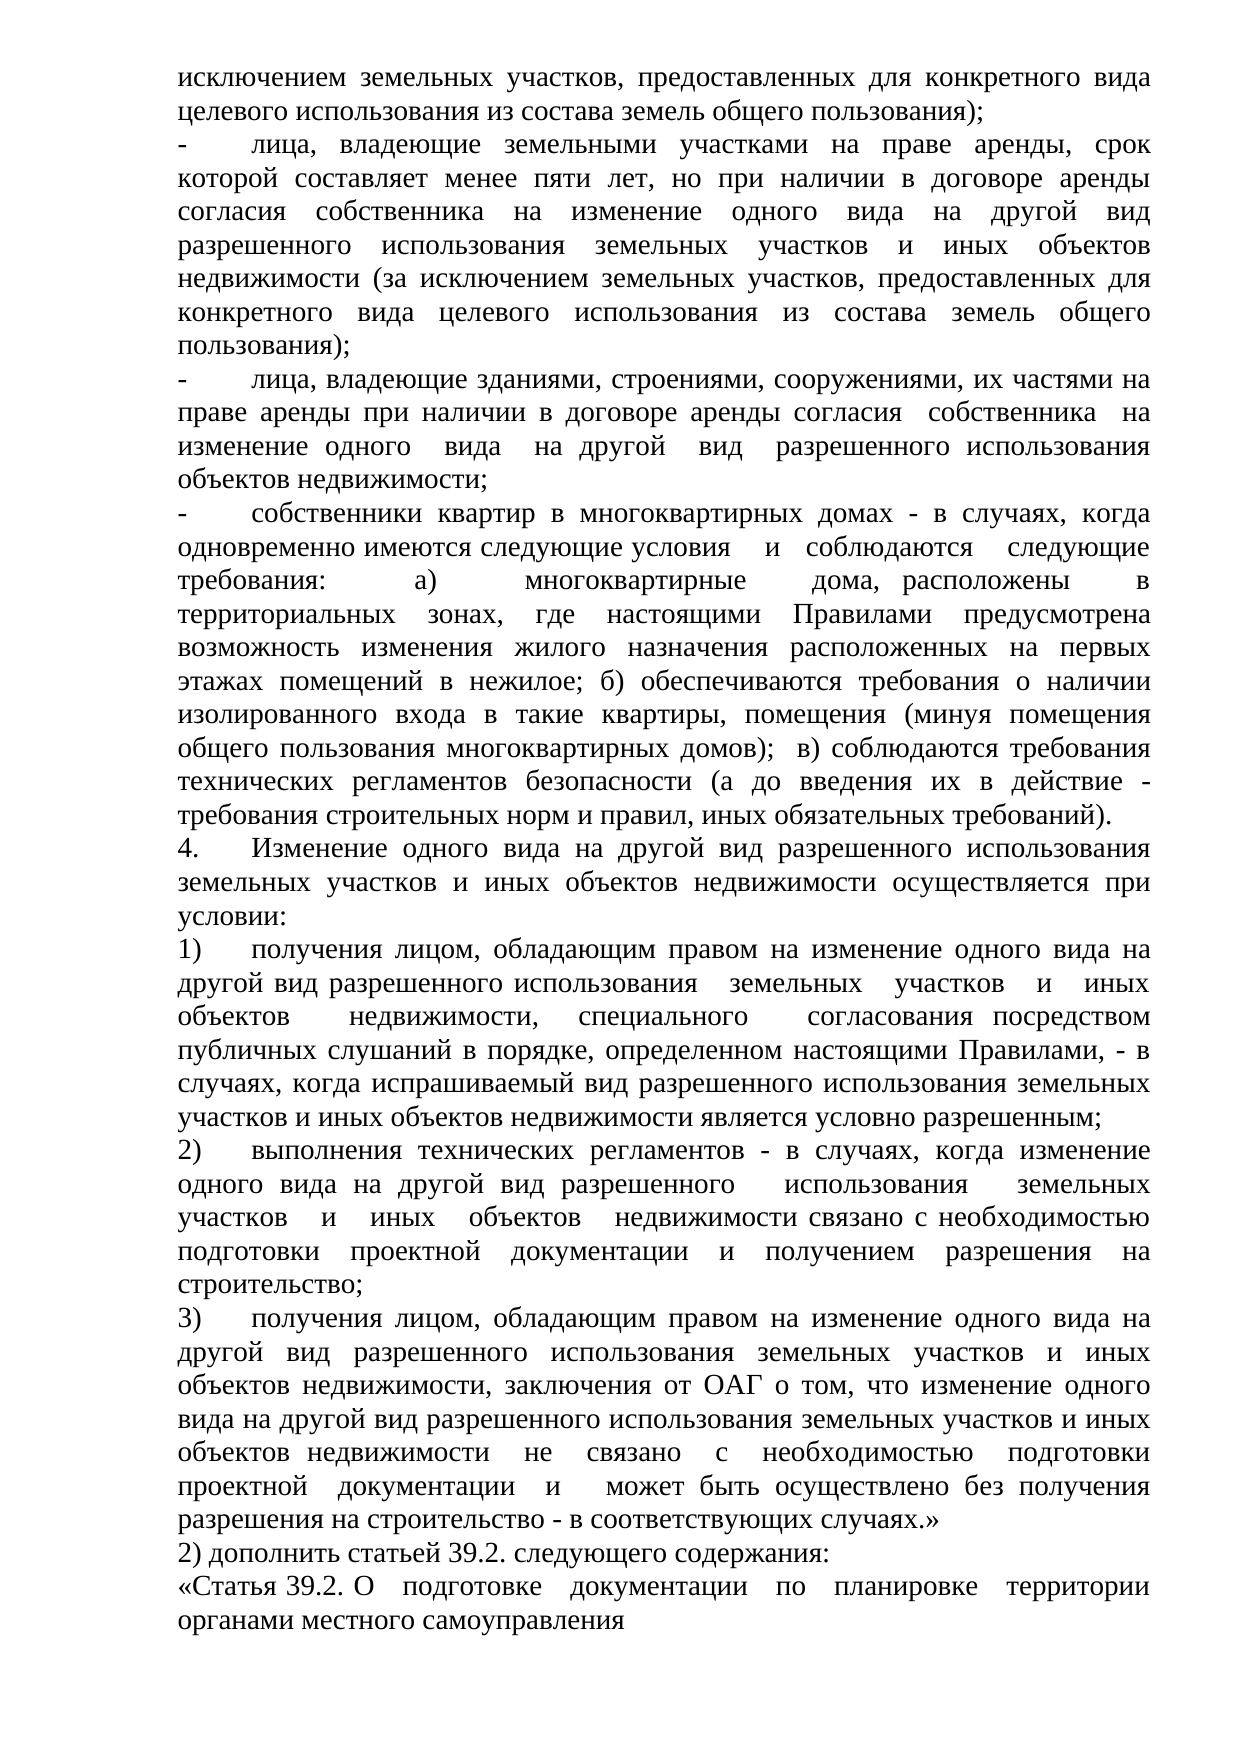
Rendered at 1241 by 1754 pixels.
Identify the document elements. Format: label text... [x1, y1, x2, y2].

text - лица, владеющие земельными участками на праве аренды, срок которой составляет менее пяти лет, но при наличии в договоре аренды согласия собственника на изменение одного вида на другой вид разрешенного использования земельных участков и иных объектов недвижимости (за исключением земельных участков, предоставленных для конкретного вида целевого использования из состава земель общего пользования); [177, 126, 1152, 361]
text - собственники квартир в многоквартирных домах - в случаях, когда одновременно имеются следующие условия и соблюдаются следующие требования: а) многоквартирные дома, расположены в территориальных зонах, где настоящими Правилами предусмотрена возможность изменения жилого назначения расположенных на первых этажах помещений в нежилое; б) обеспечиваются требования о наличии изолированного входа в такие квартиры, помещения (минуя помещения общего пользования многоквартирных домов); в) соблюдаются требования технических регламентов безопасности (а до введения их в действие - требования строительных норм и правил, иных обязательных требований). [177, 495, 1152, 831]
text 4. Изменение одного вида на другой вид разрешенного использования земельных участков и иных объектов недвижимости осуществляется при условии: [177, 831, 1152, 931]
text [177, 59, 1152, 126]
text 2) дополнить статьей 39.2. следующего содержания: [177, 1535, 1152, 1568]
text 3) получения лицом, обладающим правом на изменение одного вида на другой вид разрешенного использования земельных участков и иных объектов недвижимости, заключения от ОАГ о том, что изменение одного вида на другой вид разрешенного использования земельных участков и иных объектов недвижимости не связано с необходимостью подготовки проектной документации и может быть осуществлено без получения разрешения на строительство - в соответствующих случаях.» [177, 1300, 1152, 1535]
text «Статья 39.2. О подготовке документации по планировке территории органами местного самоуправления [177, 1568, 1152, 1636]
text 2) выполнения технических регламентов - в случаях, когда изменение одного вида на другой вид разрешенного использования земельных участков и иных объектов недвижимости связано с необходимостью подготовки проектной документации и получением разрешения на строительство; [177, 1132, 1152, 1300]
text - лица, владеющие зданиями, строениями, сооружениями, их частями на праве аренды при наличии в договоре аренды согласия собственника на изменение одного вида на другой вид разрешенного использования объектов недвижимости; [177, 361, 1152, 495]
text 1) получения лицом, обладающим правом на изменение одного вида на другой вид разрешенного использования земельных участков и иных объектов недвижимости, специального согласования посредством публичных слушаний в порядке, определенном настоящими Правилами, - в случаях, когда испрашиваемый вид разрешенного использования земельных участков и иных объектов недвижимости является условно разрешенным; [177, 931, 1152, 1132]
